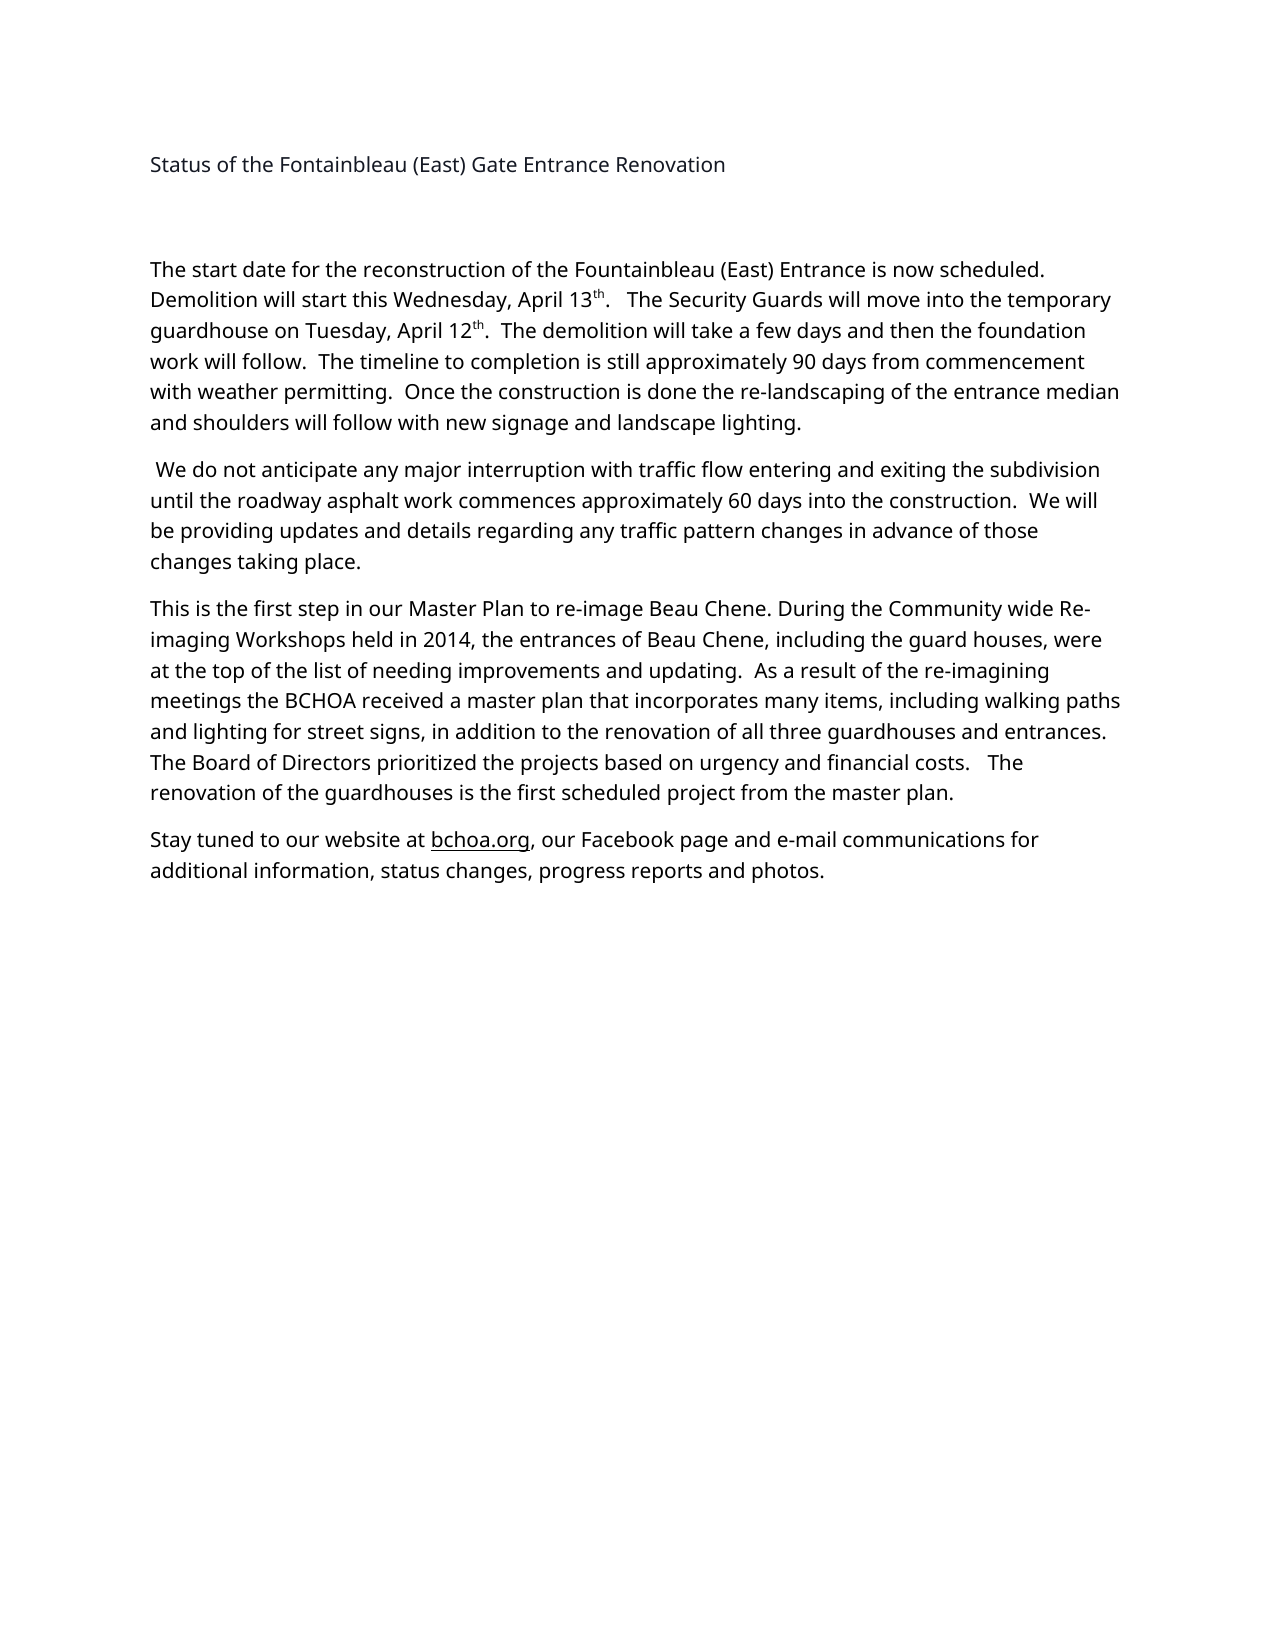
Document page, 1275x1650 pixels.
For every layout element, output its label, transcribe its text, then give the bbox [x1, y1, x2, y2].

text Stay tuned to our website at bchoa.org, our Facebook page and e-mail communications for additional information, status changes, progress reports and photos. [150, 826, 1125, 884]
text We do not anticipate any major interruption with traffic flow entering and exiting the subdivision until the roadway asphalt work commences approximately 60 days into the construction. We will be providing updates and details regarding any traffic pattern changes in advance of those changes taking place. [150, 455, 1125, 576]
text This is the first step in our Master Plan to re-image Beau Chene. During the Community wide Re-imaging Workshops held in 2014, the entrances of Beau Chene, including the guard houses, were at the top of the list of needing improvements and updating. As a result of the re-imagining meetings the BCHOA received a master plan that incorporates many items, including walking paths and lighting for street signs, in addition to the renovation of all three guardhouses and entrances. The Board of Directors prioritized the projects based on urgency and financial costs. The renovation of the guardhouses is the first scheduled project from the master plan. [150, 594, 1125, 807]
text Status of the Fontainbleau (East) Gate Entrance Renovation [150, 150, 1125, 178]
text The start date for the reconstruction of the Fountainbleau (East) Entrance is now scheduled. Demolition will start this Wednesday, April 13th. The Security Guards will move into the temporary guardhouse on Tuesday, April 12th. The demolition will take a few days and then the foundation work will follow. The timeline to completion is still approximately 90 days from commencement with weather permitting. Once the construction is done the re-landscaping of the entrance median and shoulders will follow with new signage and landscape lighting. [150, 255, 1125, 436]
